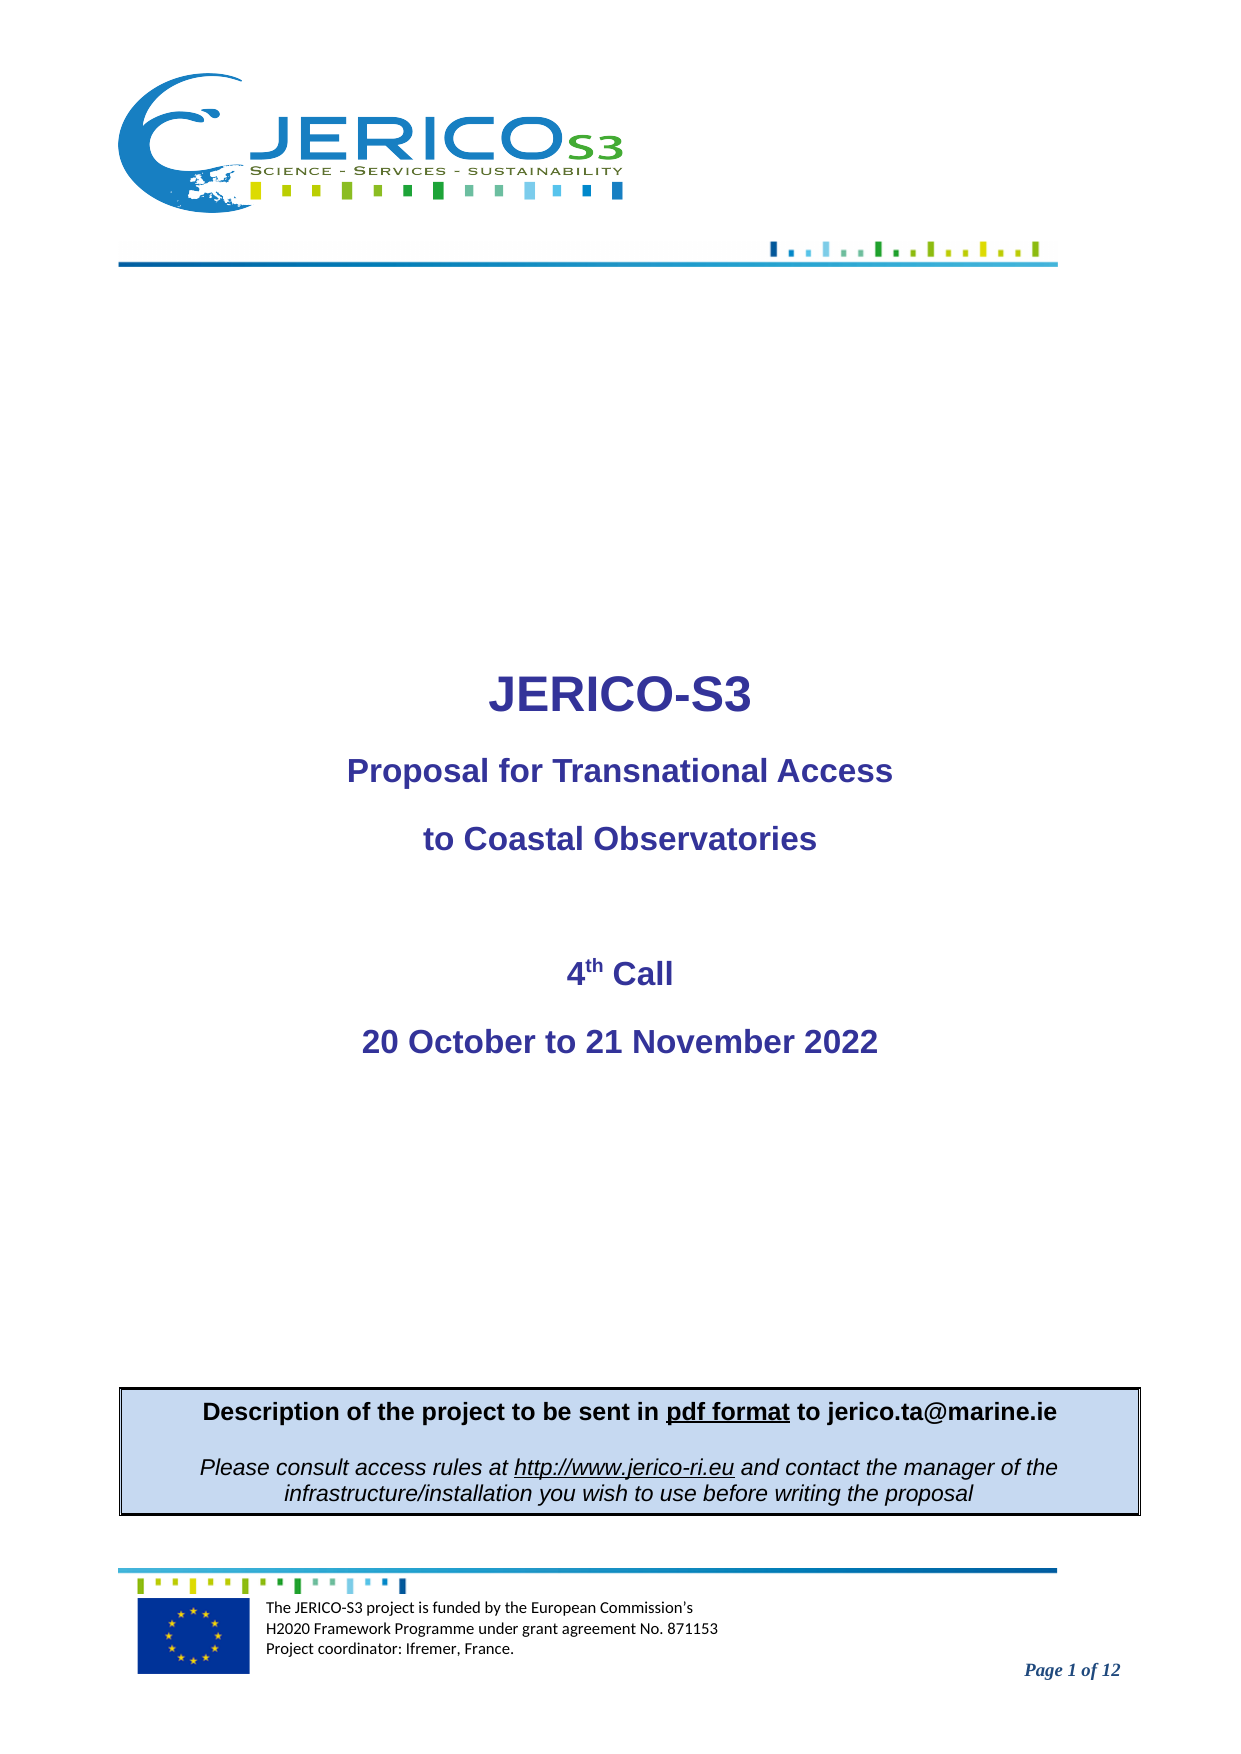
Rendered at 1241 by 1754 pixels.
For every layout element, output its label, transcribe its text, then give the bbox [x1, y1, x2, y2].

table_header Description of the project to be sent in pdf format to jerico.ta@marine.ie Please consult access rules at http://www.jerico-ri.eu and contact the manager of the infrastructure/installation you wish to use before writing the proposal [122, 1390, 1138, 1513]
picture [137, 1598, 250, 1674]
subtitle 20 October to 21 November 2022 [118, 1022, 1122, 1060]
subtitle JERICO-S3 [118, 665, 1122, 722]
picture [119, 242, 1057, 266]
subtitle Proposal for Transnational Access [118, 751, 1122, 790]
picture [118, 73, 623, 213]
subtitle to Coastal Observatories [118, 819, 1122, 857]
picture [118, 1568, 1058, 1594]
text 4th Call [118, 954, 1122, 993]
